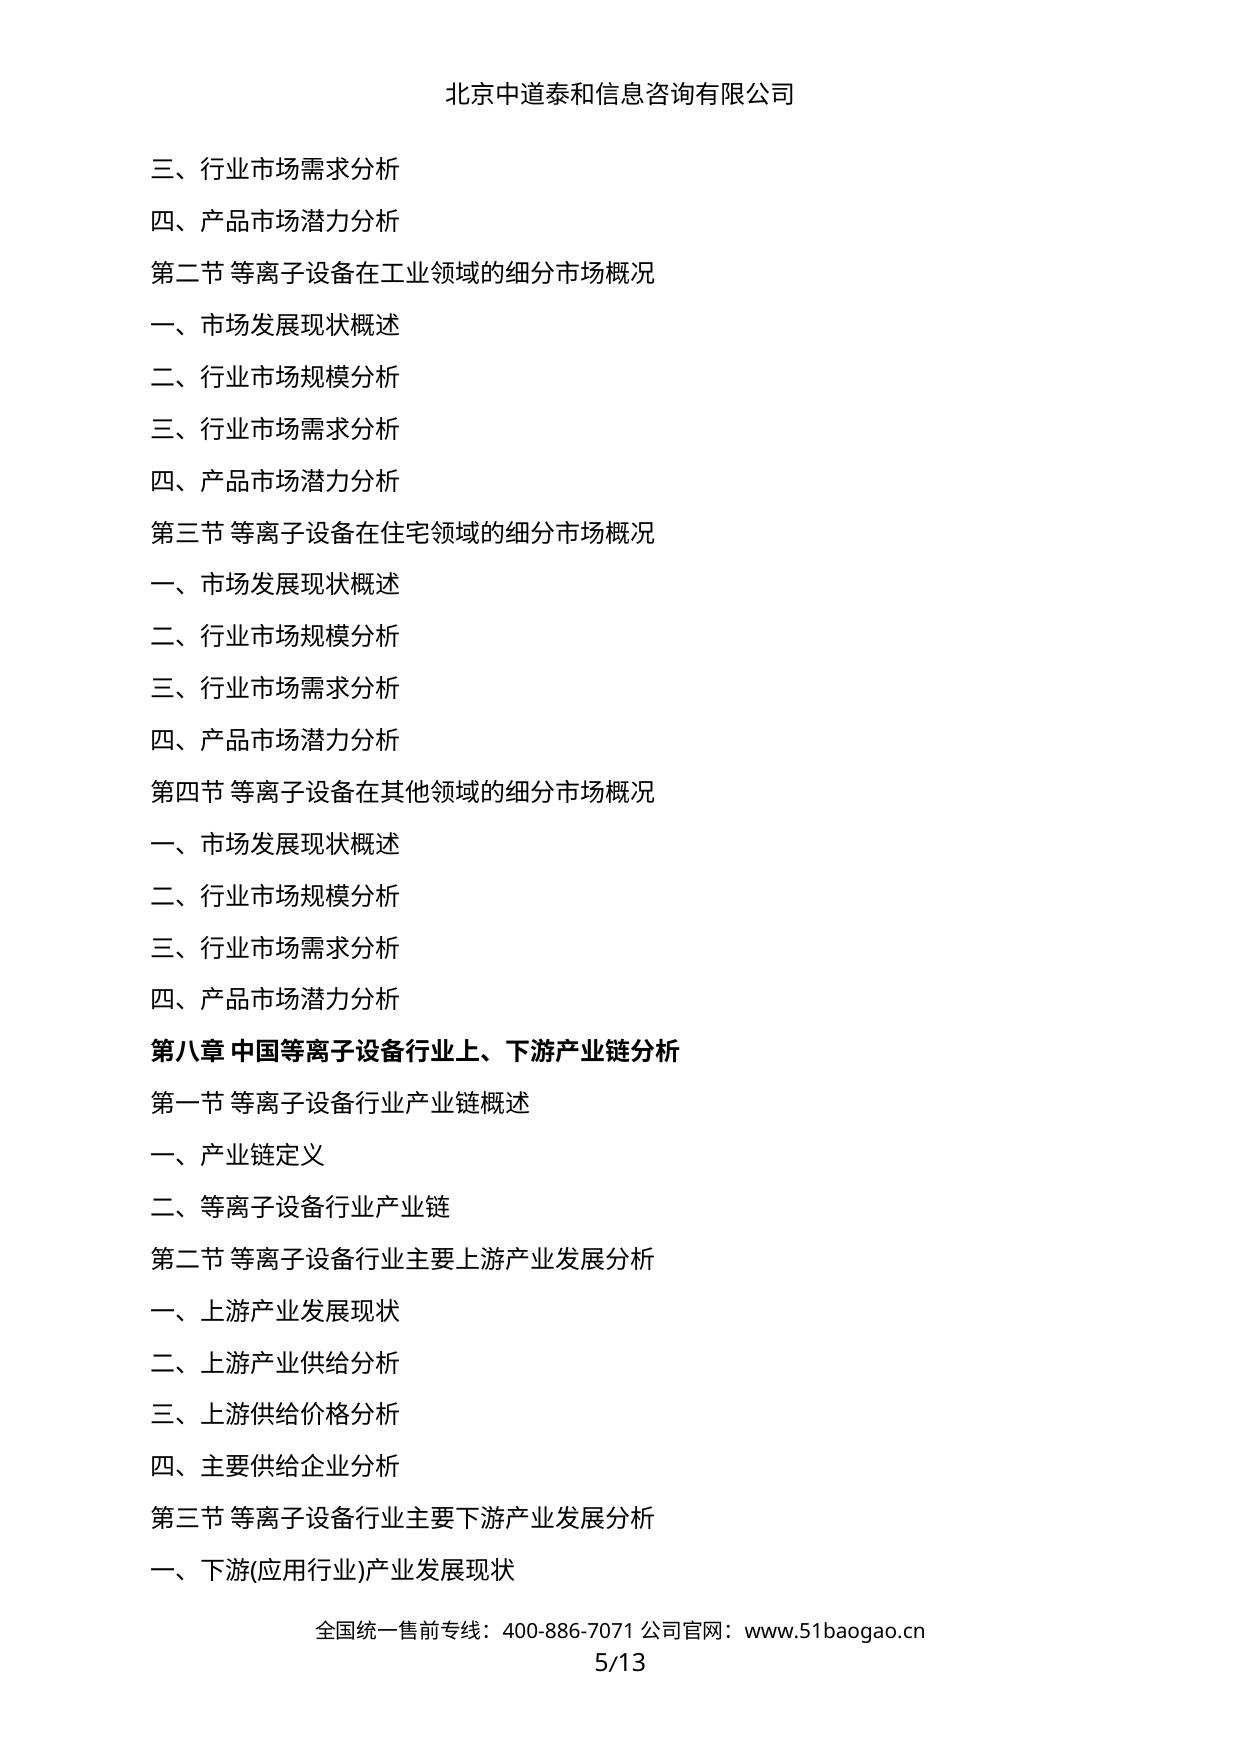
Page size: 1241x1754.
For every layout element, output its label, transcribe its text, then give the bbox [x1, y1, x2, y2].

text 三、行业市场需求分析 [150, 409, 1090, 446]
text 四、产品市场潜力分析 [150, 202, 1090, 238]
text 三、行业市场需求分析 [150, 150, 1090, 186]
text 三、上游供给价格分析 [150, 1395, 1090, 1431]
text 二、行业市场规模分析 [150, 617, 1090, 653]
text 第一节 等离子设备行业产业链概述 [150, 1084, 1090, 1120]
text 第四节 等离子设备在其他领域的细分市场概况 [150, 772, 1090, 809]
text 一、市场发展现状概述 [150, 565, 1090, 601]
text 二、行业市场规模分析 [150, 357, 1090, 394]
text 四、产品市场潜力分析 [150, 721, 1090, 757]
text 第二节 等离子设备行业主要上游产业发展分析 [150, 1239, 1090, 1276]
text 四、产品市场潜力分析 [150, 980, 1090, 1016]
text 一、市场发展现状概述 [150, 824, 1090, 861]
text 第二节 等离子设备在工业领域的细分市场概况 [150, 254, 1090, 290]
text 一、上游产业发展现状 [150, 1291, 1090, 1327]
text 二、等离子设备行业产业链 [150, 1187, 1090, 1224]
text 四、产品市场潜力分析 [150, 461, 1090, 497]
text 第三节 等离子设备行业主要下游产业发展分析 [150, 1499, 1090, 1535]
text 二、行业市场规模分析 [150, 876, 1090, 912]
text 一、市场发展现状概述 [150, 306, 1090, 342]
text 三、行业市场需求分析 [150, 928, 1090, 964]
text 一、产业链定义 [150, 1136, 1090, 1172]
text 二、上游产业供给分析 [150, 1343, 1090, 1379]
text 第三节 等离子设备在住宅领域的细分市场概况 [150, 513, 1090, 549]
text 三、行业市场需求分析 [150, 669, 1090, 705]
text 第八章 中国等离子设备行业上、下游产业链分析 [150, 1032, 1090, 1068]
text 四、主要供给企业分析 [150, 1447, 1090, 1483]
text 一、下游(应用行业)产业发展现状 [150, 1551, 1090, 1587]
